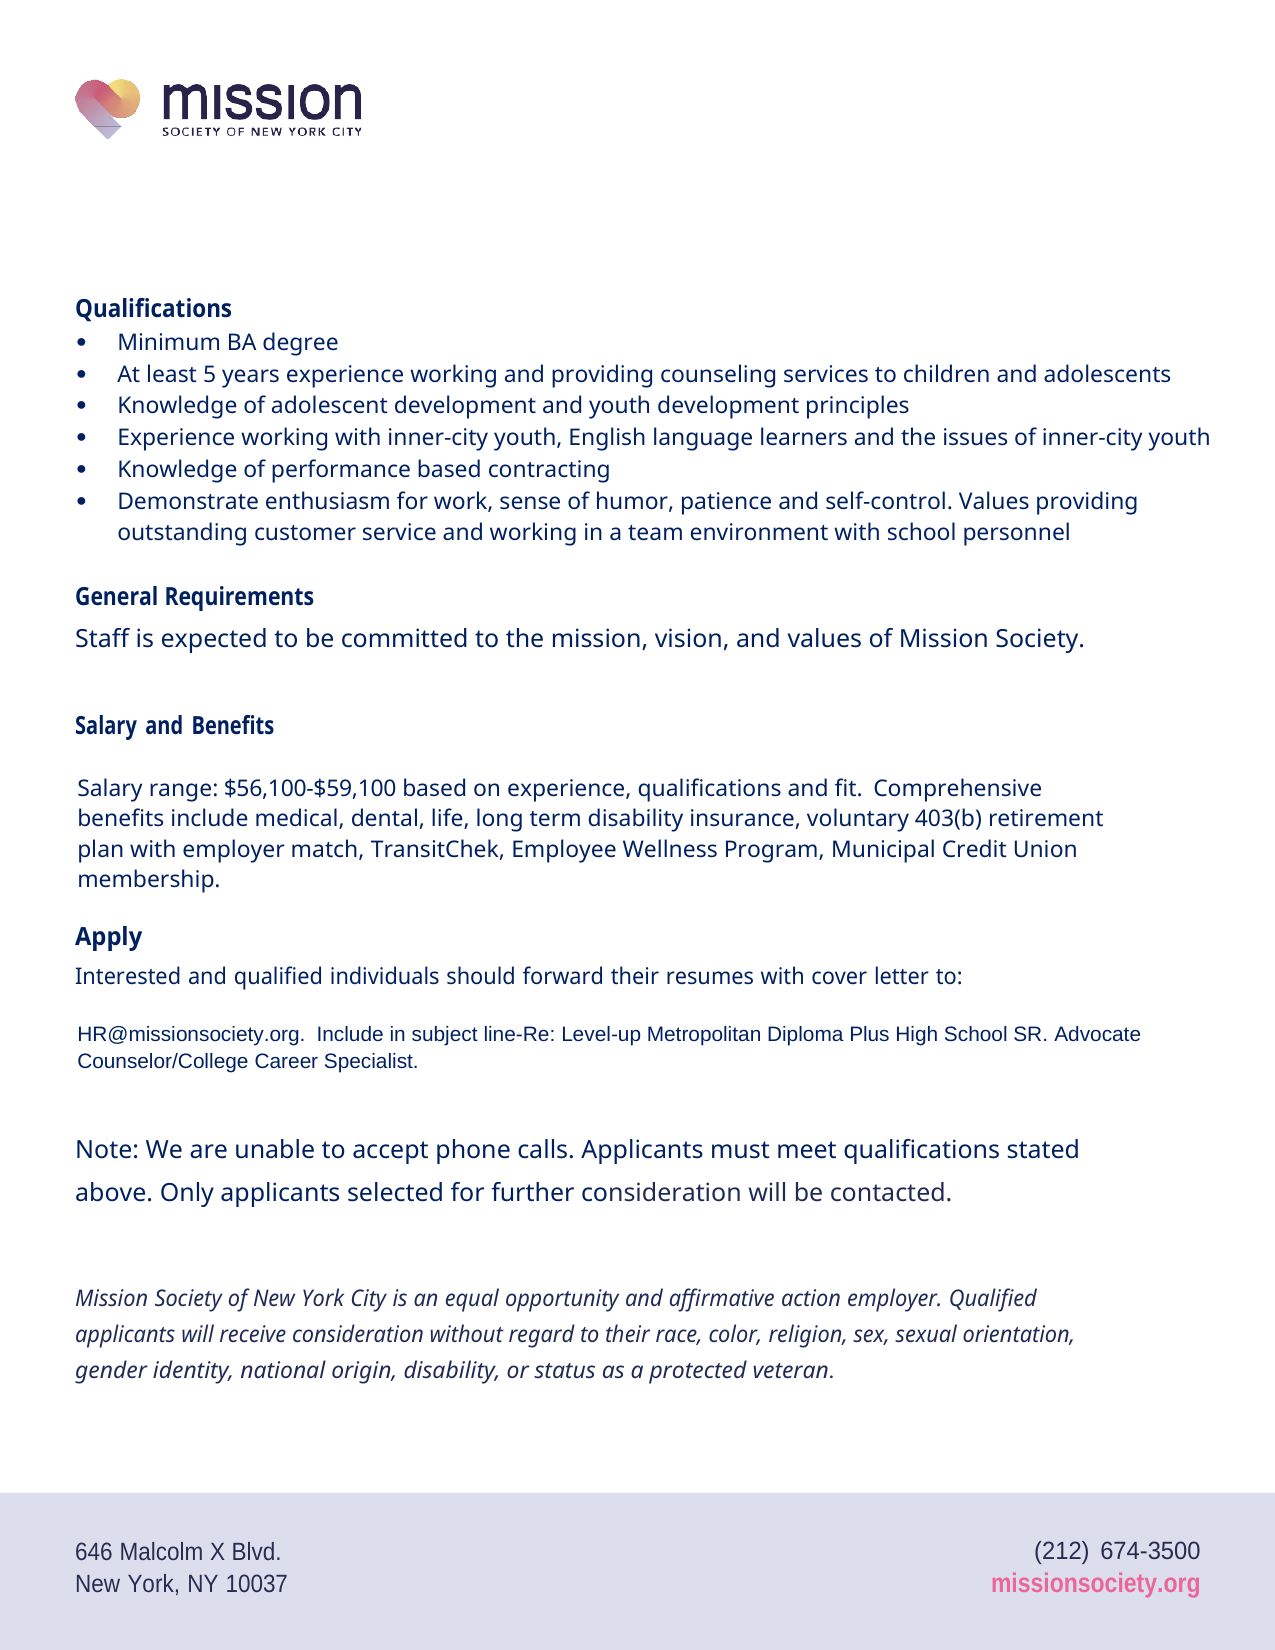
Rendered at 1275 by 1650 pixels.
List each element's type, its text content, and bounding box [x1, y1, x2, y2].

subtitle Note: We are unable to accept phone calls. Applicants must meet qualifications stated above. Only applicants selected for further consideration will be contacted. [75, 1131, 1114, 1209]
picture [162, 84, 362, 136]
list Demonstrate enthusiasm for work, sense of humor, patience and self-control. Values providing outstanding customer service and working in a team environment with school personnel [77, 485, 1212, 548]
subtitle Interested and qualified individuals should forward their resumes with cover letter to: [75, 960, 1212, 991]
list Minimum BA degree [77, 326, 1212, 357]
subtitle Salary and Benefits [75, 708, 1212, 742]
text Staff is expected to be committed to the mission, vision, and values of Mission Society. [75, 620, 1212, 654]
text Mission Society of New York City is an equal opportunity and affirmative action employer. Qualified applicants will receive consideration without regard to their race, color, religion, sex, sexual orientation, gender identity, national origin, disability, or status as a protected veteran. [75, 1282, 1123, 1386]
picture [75, 79, 140, 139]
list Knowledge of adolescent development and youth development principles [77, 389, 1212, 421]
list Knowledge of performance based contracting [77, 453, 1212, 484]
subtitle Apply [75, 918, 1212, 952]
subtitle Qualifications [75, 291, 1212, 325]
text HR@missionsociety.org. Include in subject line-Re: Level-up Metropolitan Diploma Plus High School SR. Advocate Counselor/College Career Specialist. [77, 1022, 1212, 1073]
subtitle General Requirements [75, 578, 1212, 613]
text Salary range: $56,100-$59,100 based on experience, qualifications and fit. Comprehensive benefits include medical, dental, life, long term disability insurance, voluntary 403(b) retirement plan with employer match, TransitChek, Employee Wellness Program, Municipal Credit Union membership. [77, 772, 1114, 894]
list At least 5 years experience working and providing counseling services to children and adolescents [77, 358, 1212, 389]
list Experience working with inner-city youth, English language learners and the issues of inner-city youth [77, 421, 1212, 453]
